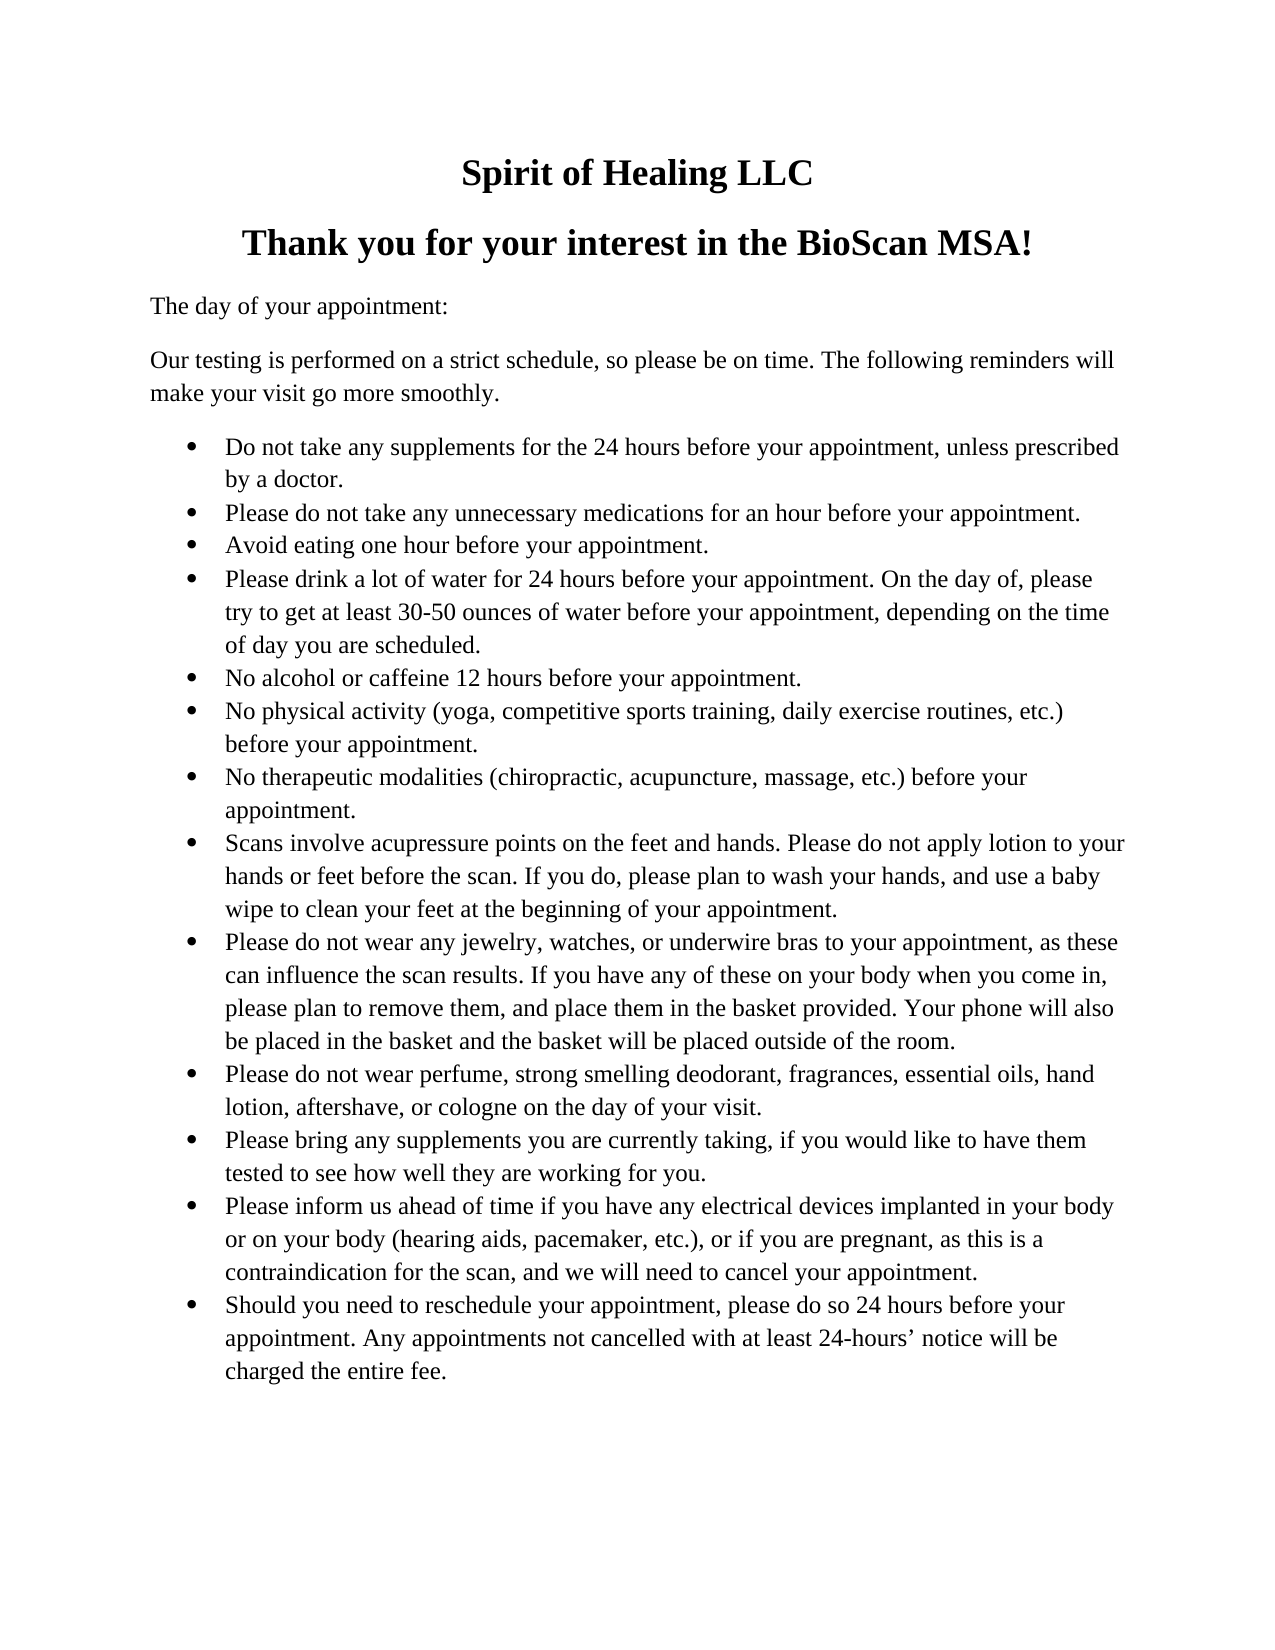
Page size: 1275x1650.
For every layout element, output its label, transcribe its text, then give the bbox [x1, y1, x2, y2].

list No therapeutic modalities (chiropractic, acupuncture, massage, etc.) before your appointment. [187, 762, 1125, 823]
list Do not take any supplements for the 24 hours before your appointment, unless prescribed by a doctor. [187, 432, 1125, 493]
list No physical activity (yoga, competitive sports training, daily exercise routines, etc.) before your appointment. [187, 696, 1125, 757]
text Our testing is performed on a strict schedule, so please be on time. The following reminders will make your visit go more smoothly. [150, 345, 1125, 406]
list Please do not wear perfume, strong smelling deodorant, fragrances, essential oils, hand lotion, aftershave, or cologne on the day of your visit. [187, 1059, 1125, 1121]
list Please inform us ahead of time if you have any electrical devices implanted in your body or on your body (hearing aids, pacemaker, etc.), or if you are pregnant, as this is a contraindication for the scan, and we will need to cancel your appointment. [187, 1191, 1125, 1286]
list Scans involve acupressure points on the feet and hands. Please do not apply lotion to your hands or feet before the scan. If you do, please plan to wash your hands, and use a baby wipe to clean your feet at the beginning of your appointment. [187, 828, 1125, 923]
list Please bring any supplements you are currently taking, if you would like to have them tested to see how well they are working for you. [187, 1125, 1125, 1187]
text The day of your appointment: [150, 291, 1125, 319]
list Please drink a lot of water for 24 hours before your appointment. On the day of, please try to get at least 30-50 ounces of water before your appointment, depending on the time of day you are scheduled. [187, 564, 1125, 658]
list Should you need to reschedule your appointment, please do so 24 hours before your appointment. Any appointments not cancelled with at least 24-hours’ notice will be charged the entire fee. [187, 1290, 1125, 1385]
list No alcohol or caffeine 12 hours before your appointment. [187, 663, 1125, 691]
list Please do not take any unnecessary medications for an hour before your appointment. [187, 498, 1125, 526]
list Please do not wear any jewelry, watches, or underwire bras to your appointment, as these can influence the scan results. If you have any of these on your body when you come in, please plan to remove them, and place them in the basket provided. Your phone will also be placed in the basket and the basket will be placed outside of the room. [187, 927, 1125, 1055]
list Avoid eating one hour before your appointment. [187, 531, 1125, 559]
text Thank you for your interest in the BioScan MSA! [150, 220, 1125, 263]
text Spirit of Healing LLC [150, 150, 1125, 193]
